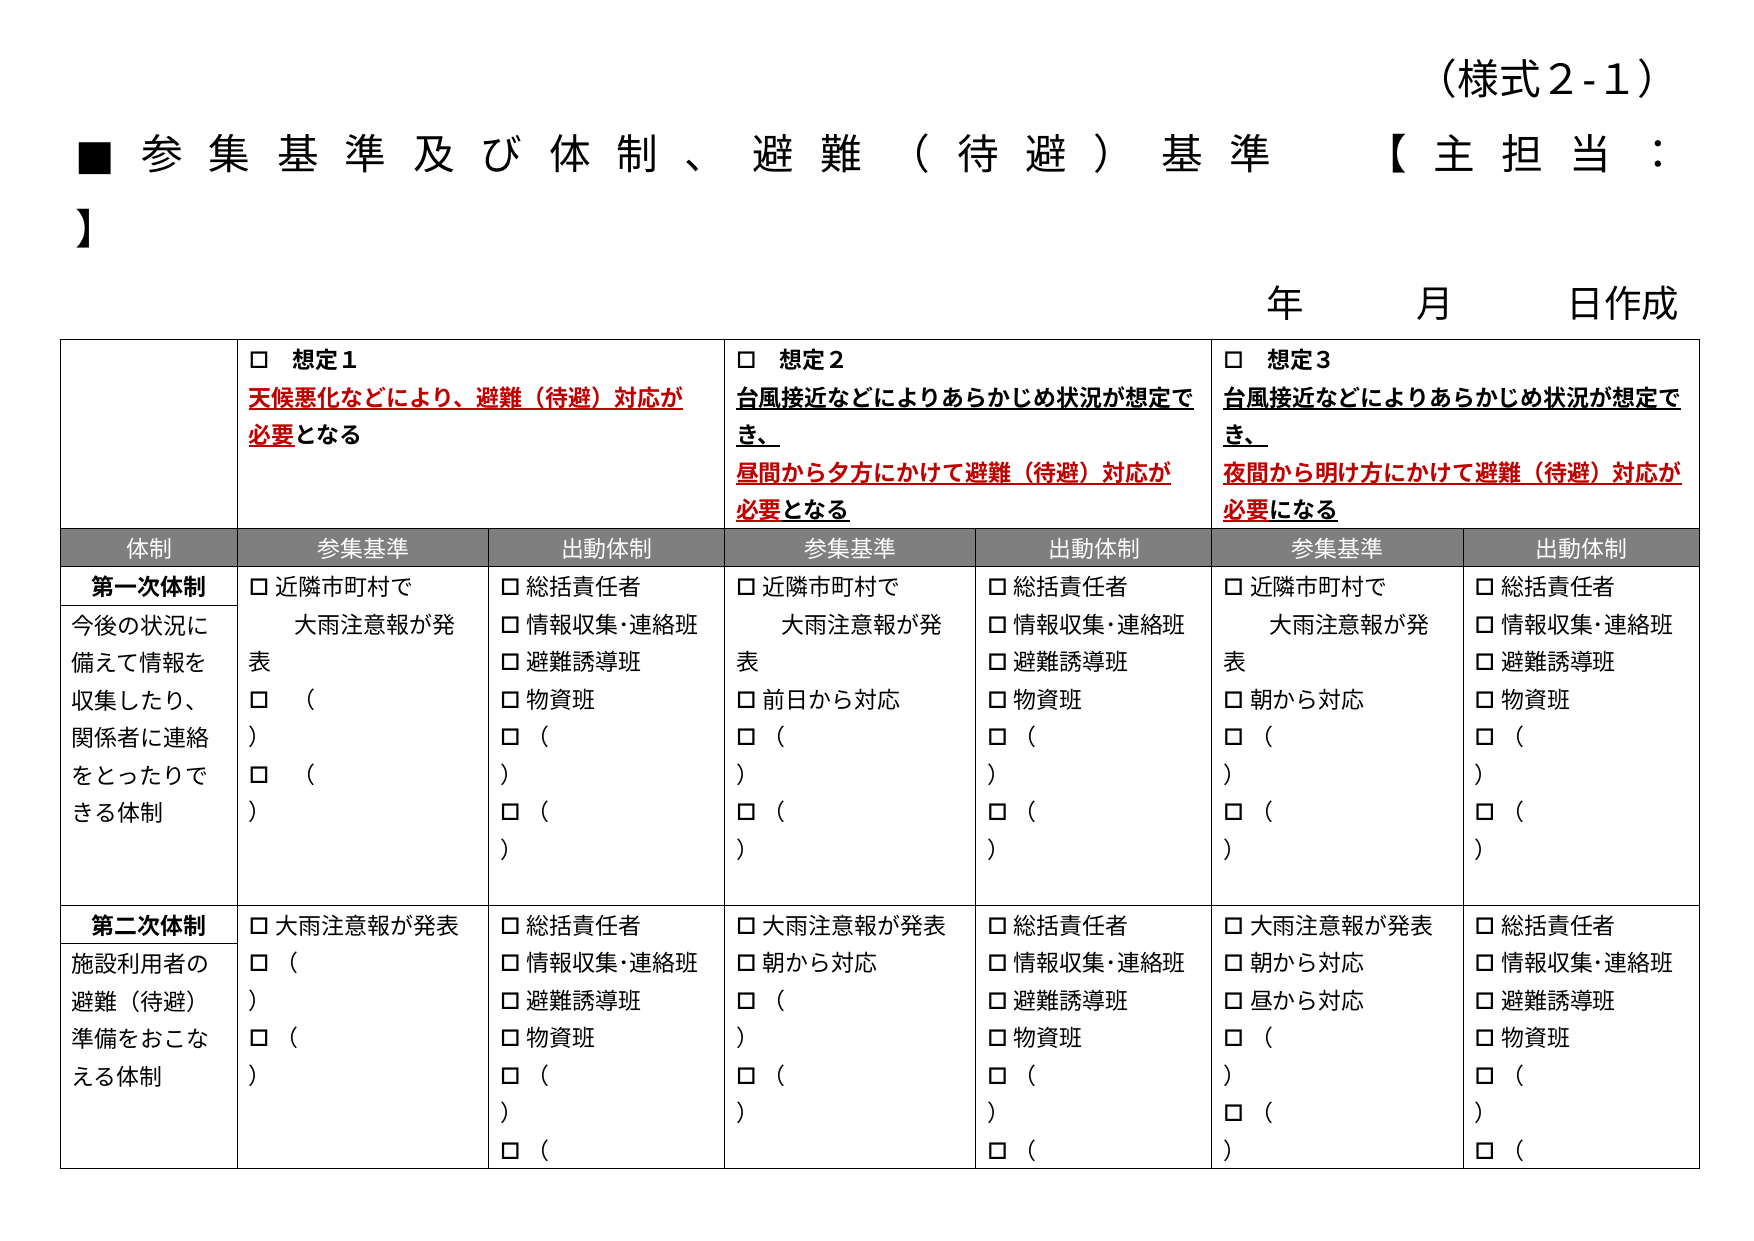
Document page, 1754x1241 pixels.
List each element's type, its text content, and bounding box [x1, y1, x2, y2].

table_cell 総括責任者 情報収集･連絡班 避難誘導班 物資班 （ ） （ ） [976, 567, 1211, 904]
text 年 月 日作成 [75, 264, 1679, 339]
table_header [61, 340, 237, 527]
table_cell 体制 [61, 529, 237, 566]
table_cell 参集基準 [1212, 529, 1463, 566]
table_cell 近隣市町村で 大雨注意報が発表 前日から対応 （ ） （ ） [725, 567, 975, 904]
table_cell 大雨注意報が発表 朝から対応 昼から対応 （ ） （ ） [1212, 906, 1463, 1168]
table_header 想定３ 台風接近などによりあらかじめ状況が想定でき、 夜間から明け方にかけて避難（待避）対応が 必要になる [1212, 340, 1699, 527]
table_cell 参集基準 [725, 529, 975, 566]
table_cell 出動体制 [489, 529, 724, 566]
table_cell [976, 906, 1211, 1168]
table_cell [1464, 906, 1699, 1168]
table_cell 総括責任者 情報収集･連絡班 避難誘導班 物資班 （ ） （ ） [489, 567, 724, 904]
table_cell 大雨注意報が発表 （ ） （ ） [238, 906, 488, 1168]
table_cell 総括責任者 情報収集･連絡班 避難誘導班 物資班 （ ） （ ） [1464, 567, 1699, 904]
table_cell 第一次体制 [61, 567, 237, 604]
table_cell 出動体制 [976, 529, 1211, 566]
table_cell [489, 906, 724, 1168]
table_cell 出動体制 [1464, 529, 1699, 566]
text ■参集基準及び体制、避難（待避）基準 【主担当： 】 [75, 114, 1679, 264]
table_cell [61, 944, 237, 1168]
table_header 想定１ 天候悪化などにより、避難（待避）対応が 必要となる [238, 340, 724, 527]
text （様式２-１） [75, 39, 1679, 114]
table_cell 今後の状況に備えて情報を収集したり、関係者に連絡をとったりできる体制 [61, 606, 237, 904]
table_cell 第二次体制 [61, 906, 237, 943]
table_cell 大雨注意報が発表 朝から対応 （ ） （ ） [725, 906, 975, 1168]
table_header 想定２ 台風接近などによりあらかじめ状況が想定でき、 昼間から夕方にかけて避難（待避）対応が 必要となる [725, 340, 1211, 527]
table_cell 近隣市町村で 大雨注意報が発表 朝から対応 （ ） （ ） [1212, 567, 1463, 904]
table_cell 参集基準 [238, 529, 488, 566]
table_cell 近隣市町村で 大雨注意報が発表 （ ） （ ） [238, 567, 488, 904]
